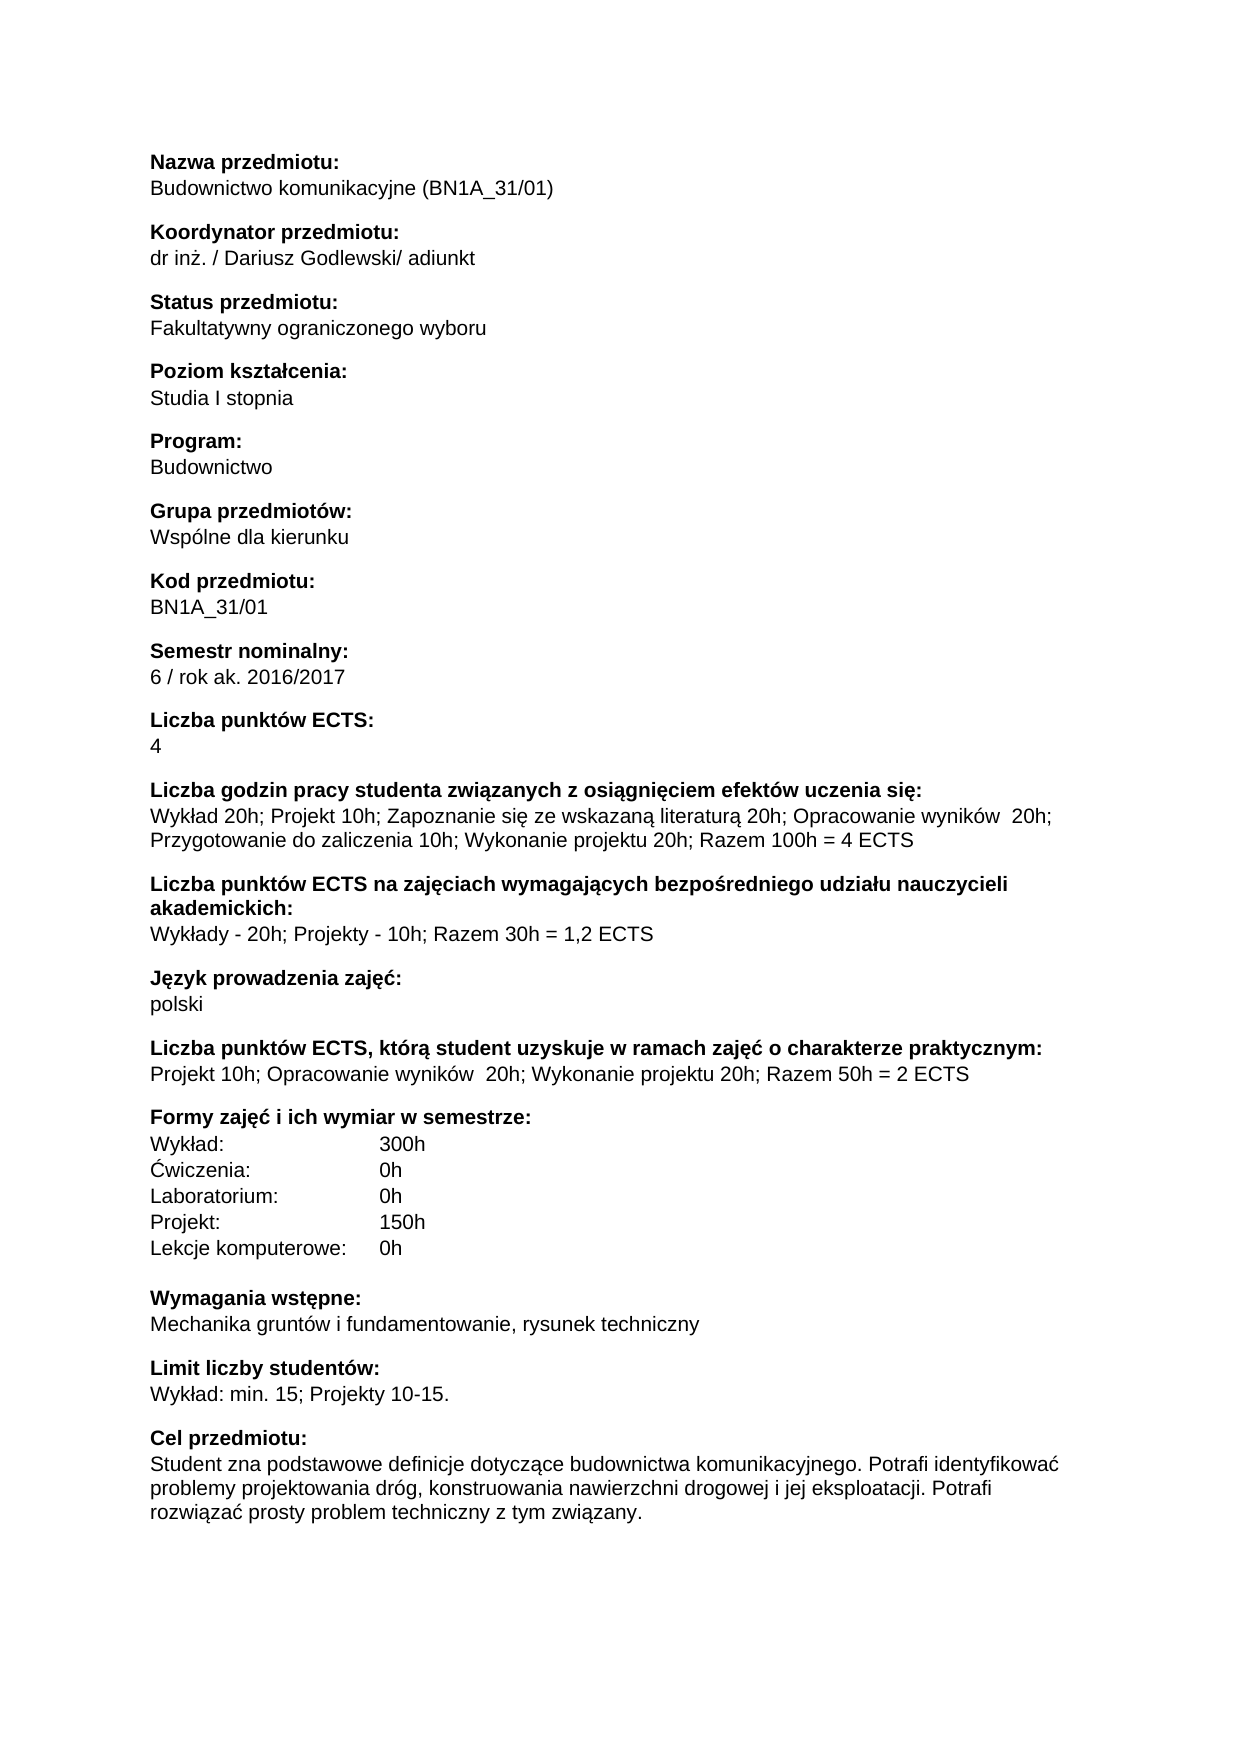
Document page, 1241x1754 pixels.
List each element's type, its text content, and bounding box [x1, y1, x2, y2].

text Grupa przedmiotów: [150, 499, 1090, 523]
text dr inż. / Dariusz Godlewski/ adiunkt [150, 246, 1090, 270]
text Poziom kształcenia: [150, 359, 1090, 383]
text Liczba punktów ECTS, którą student uzyskuje w ramach zajęć o charakterze praktycznym: [150, 1035, 1090, 1059]
table_cell Laboratorium: [140, 1184, 367, 1208]
text Studia I stopnia [150, 385, 1090, 409]
text 4 [150, 734, 1090, 758]
text Wykład 20h; Projekt 10h; Zapoznanie się ze wskazaną literaturą 20h; Opracowanie wyników 20h; Przygotowanie do zaliczenia 10h; Wykonanie projektu 20h; Razem 100h = 4 ECTS [150, 804, 1090, 852]
table_cell 0h [369, 1234, 597, 1260]
text 6 / rok ak. 2016/2017 [150, 664, 1090, 688]
table_cell Lekcje komputerowe: [140, 1236, 367, 1260]
text Status przedmiotu: [150, 289, 1090, 313]
table_cell 0h [369, 1156, 597, 1182]
text Język prowadzenia zajęć: [150, 966, 1090, 989]
text Formy zajęć i ich wymiar w semestrze: [150, 1105, 1090, 1129]
table_header Wykład: [140, 1132, 367, 1156]
text Wspólne dla kierunku [150, 525, 1090, 549]
text polski [150, 992, 1090, 1016]
text Nazwa przedmiotu: [150, 150, 1090, 174]
table_cell Projekt: [140, 1210, 367, 1234]
text Fakultatywny ograniczonego wyboru [150, 316, 1090, 339]
table_cell Ćwiczenia: [140, 1158, 367, 1182]
table_header 300h [369, 1132, 597, 1156]
text Kod przedmiotu: [150, 569, 1090, 593]
text Limit liczby studentów: [150, 1356, 1090, 1380]
text Budownictwo komunikacyjne (BN1A_31/01) [150, 176, 1090, 200]
text Program: [150, 429, 1090, 453]
text Wykłady - 20h; Projekty - 10h; Razem 30h = 1,2 ECTS [150, 922, 1090, 946]
table_cell 0h [369, 1182, 597, 1208]
text Wymagania wstępne: [150, 1286, 1090, 1310]
text Liczba punktów ECTS: [150, 708, 1090, 732]
text Mechanika gruntów i fundamentowanie, rysunek techniczny [150, 1312, 1090, 1336]
text BN1A_31/01 [150, 595, 1090, 619]
text Budownictwo [150, 455, 1090, 479]
text Koordynator przedmiotu: [150, 220, 1090, 244]
text Liczba punktów ECTS na zajęciach wymagających bezpośredniego udziału nauczycieli akademickich: [150, 872, 1090, 920]
table_cell 150h [369, 1208, 597, 1234]
text Cel przedmiotu: [150, 1426, 1090, 1449]
text Projekt 10h; Opracowanie wyników 20h; Wykonanie projektu 20h; Razem 50h = 2 ECTS [150, 1061, 1090, 1085]
text Liczba godzin pracy studenta związanych z osiągnięciem efektów uczenia się: [150, 778, 1090, 802]
text Semestr nominalny: [150, 638, 1090, 662]
text Student zna podstawowe definicje dotyczące budownictwa komunikacyjnego. Potrafi identyfikować problemy projektowania dróg, konstruowania nawierzchni drogowej i jej eksploatacji. Potrafi rozwiązać prosty problem techniczny z tym związany. [150, 1452, 1090, 1523]
text Wykład: min. 15; Projekty 10-15. [150, 1382, 1090, 1406]
